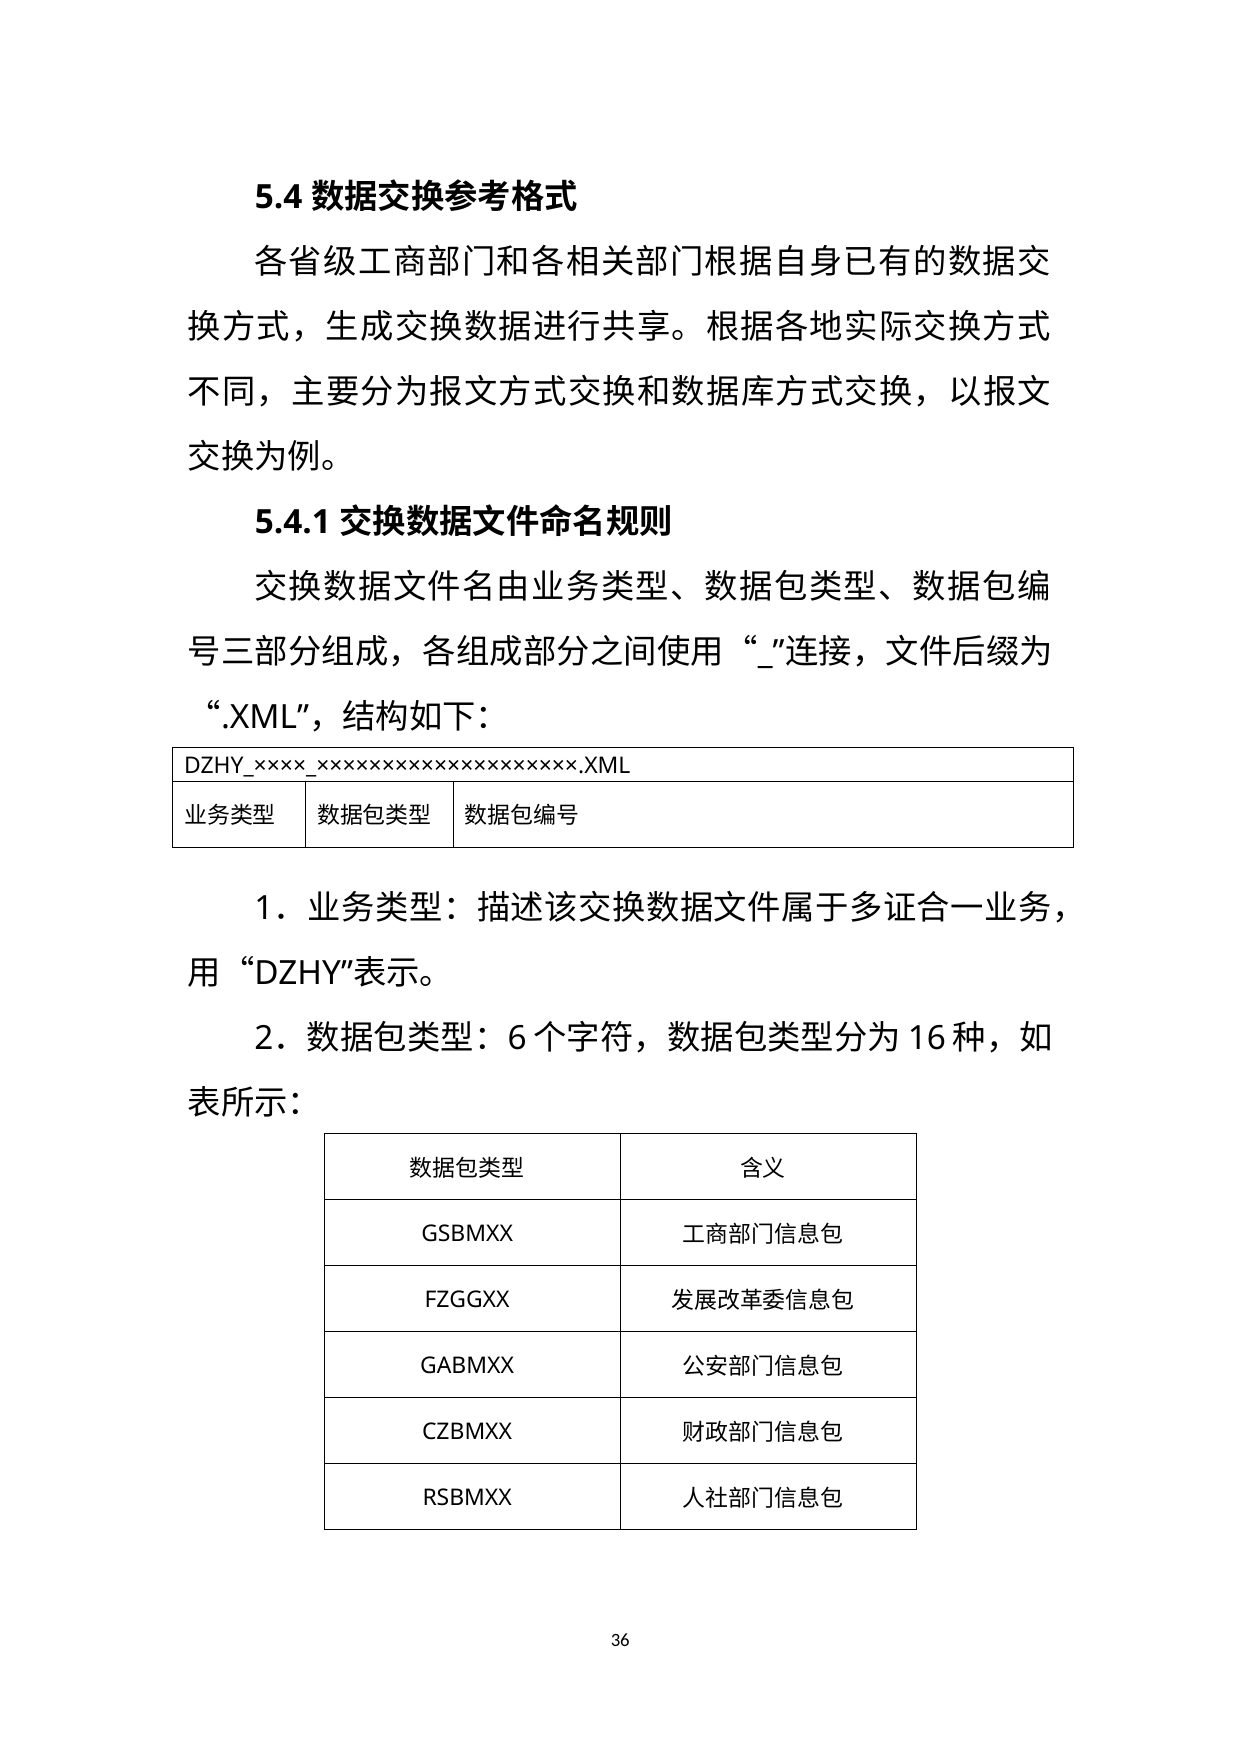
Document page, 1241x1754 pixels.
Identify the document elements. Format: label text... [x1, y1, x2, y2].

table_cell 财政部门信息包 [621, 1398, 916, 1463]
table_cell 发展改革委信息包 [621, 1266, 916, 1331]
table_cell FZGGXX [325, 1266, 620, 1331]
table_cell 数据包编号 [454, 782, 1073, 847]
table_cell 人社部门信息包 [621, 1464, 916, 1529]
table_cell GSBMXX [325, 1200, 620, 1265]
subtitle 5.4 数据交换参考格式 [187, 162, 1053, 227]
text 各省级工商部门和各相关部门根据自身已有的数据交换方式，生成交换数据进行共享。根据各地实际交换方式不同，主要分为报文方式交换和数据库方式交换，以报文交换为例。 [187, 227, 1053, 487]
text 2．数据包类型：6个字符，数据包类型分为16种，如表所示： [187, 1003, 1053, 1133]
table_cell CZBMXX [325, 1398, 620, 1463]
text 交换数据文件名由业务类型、数据包类型、数据包编号三部分组成，各组成部分之间使用“_”连接，文件后缀为“.XML”，结构如下： [187, 552, 1053, 747]
table_header 数据包类型 [325, 1134, 620, 1199]
table_cell GABMXX [325, 1332, 620, 1397]
table_cell RSBMXX [325, 1464, 620, 1529]
text 5.4.1 交换数据文件命名规则 [187, 487, 1053, 552]
table_header DZHY_××××_××××××××××××××××××××.XML [173, 748, 1073, 781]
table_cell 数据包类型 [306, 782, 453, 847]
table_header 含义 [621, 1134, 916, 1199]
text 1．业务类型：描述该交换数据文件属于多证合一业务，用“DZHY”表示。 [187, 873, 1053, 1003]
table_cell 公安部门信息包 [621, 1332, 916, 1397]
table_cell 工商部门信息包 [621, 1200, 916, 1265]
table_cell 业务类型 [173, 782, 305, 847]
